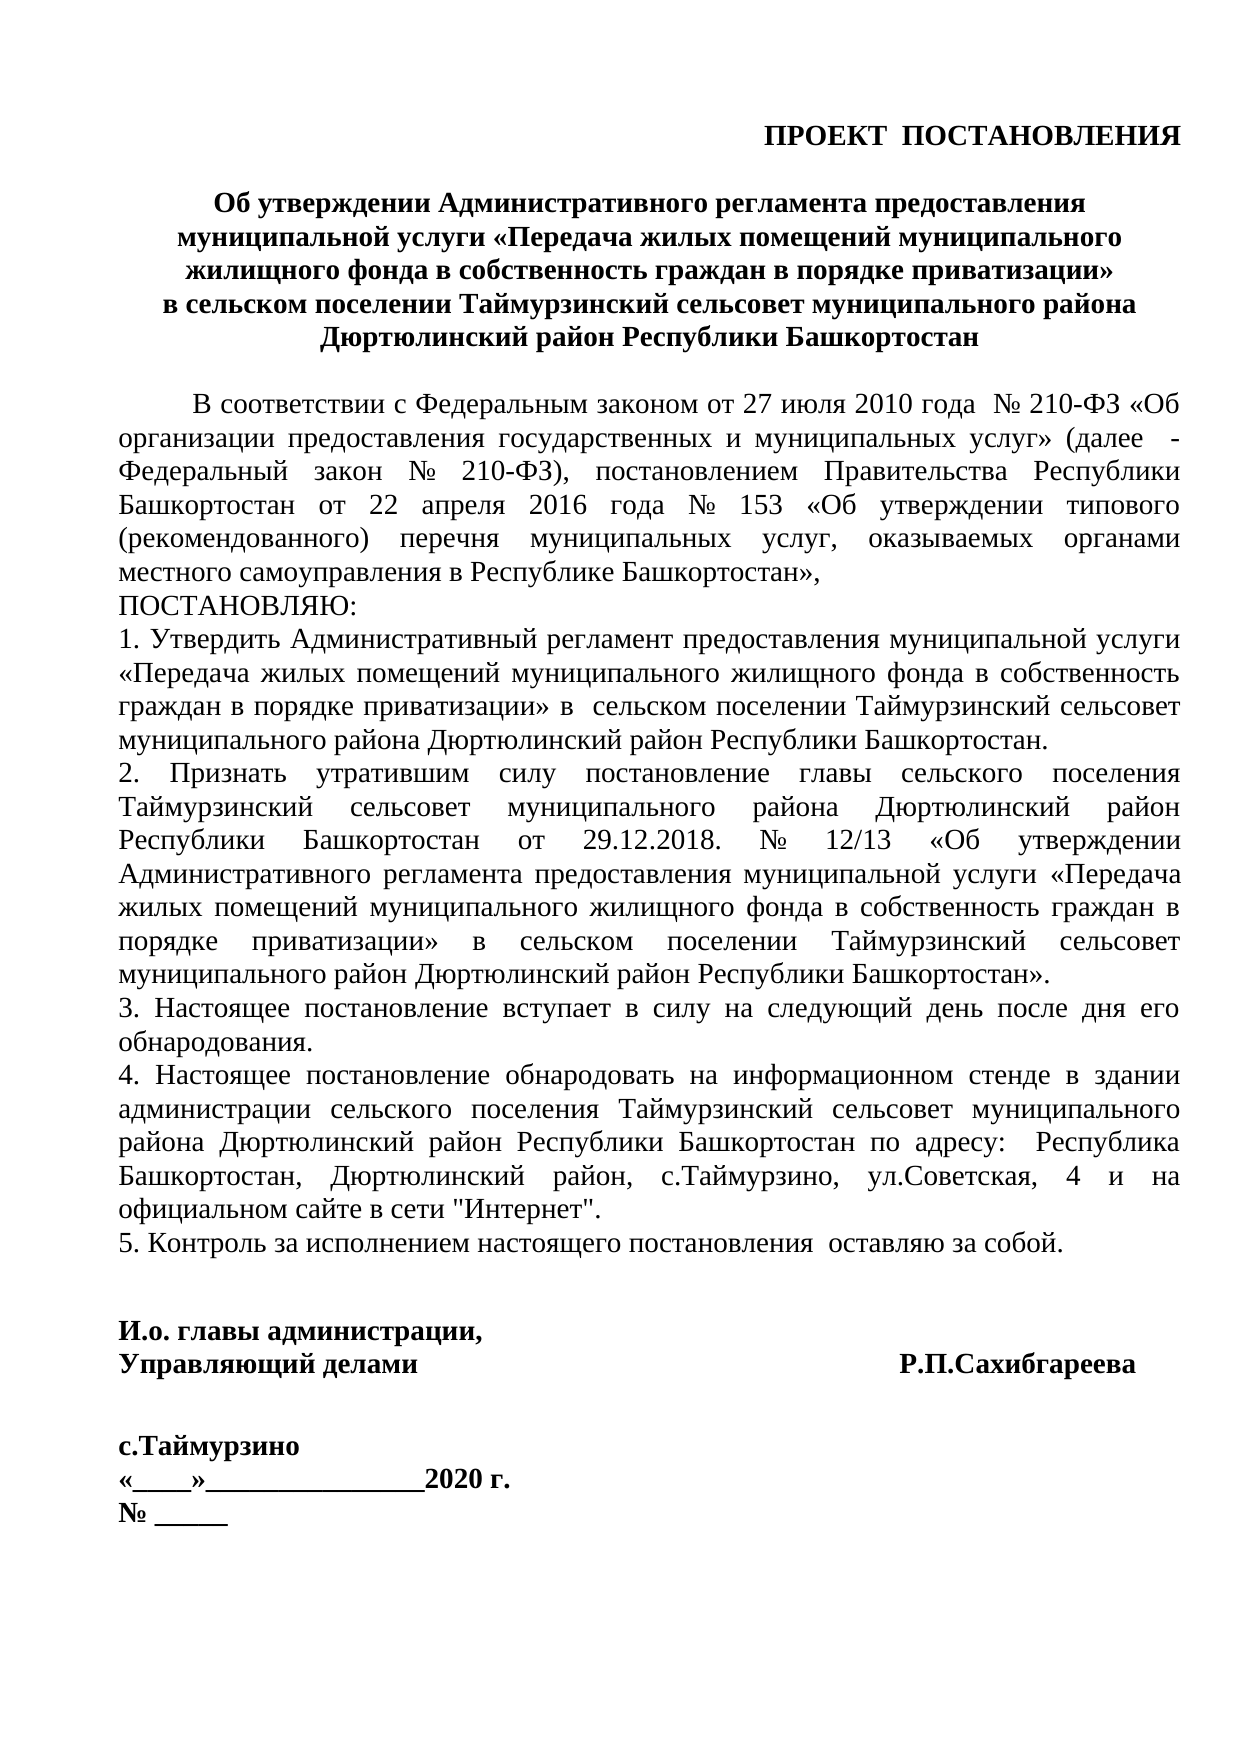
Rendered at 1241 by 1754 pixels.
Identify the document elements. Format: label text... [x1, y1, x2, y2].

text Об утверждении Административного регламента предоставления муниципальной услуги «Передача жилых помещений муниципального жилищного фонда в собственность граждан в порядке приватизации» [118, 185, 1181, 286]
text ПРОЕКТ ПОСТАНОВЛЕНИЯ [118, 118, 1181, 152]
text № _____ [118, 1495, 1181, 1529]
text в сельском поселении Таймурзинский сельсовет муниципального района Дюртюлинский район Республики Башкортостан [118, 286, 1181, 353]
text 4. Настоящее постановление обнародовать на информационном стенде в здании администрации сельского поселения Таймурзинский сельсовет муниципального района Дюртюлинский район Республики Башкортостан по адресу: Республика Башкортостан, Дюртюлинский район, с.Таймурзино, ул.Советская, 4 и на официальном сайте в сети "Интернет". [118, 1057, 1181, 1225]
text В соответствии с Федеральным законом от 27 июля 2010 года № 210-ФЗ «Об организации предоставления государственных и муниципальных услуг» (далее - Федеральный закон № 210-ФЗ), постановлением Правительства Республики Башкортостан от 22 апреля 2016 года № 153 «Об утверждении типового (рекомендованного) перечня муниципальных услуг, оказываемых органами местного самоуправления в Республике Башкортостан», [118, 386, 1181, 588]
text «____»_______________2020 г. [118, 1462, 1181, 1495]
text И.о. главы администрации, [118, 1313, 1181, 1346]
text 3. Настоящее постановление вступает в силу на следующий день после дня его обнародования. [118, 990, 1181, 1057]
text Управляющий делами Р.П.Сахибгареева [118, 1346, 1181, 1380]
text 2. Признать утратившим силу постановление главы сельского поселения Таймурзинский сельсовет муниципального района Дюртюлинский район Республики Башкортостан от 29.12.2018. № 12/13 «Об утверждении Административного регламента предоставления муниципальной услуги «Передача жилых помещений муниципального жилищного фонда в собственность граждан в порядке приватизации» в сельском поселении Таймурзинский сельсовет муниципального район Дюртюлинский район Республики Башкортостан». [118, 755, 1181, 990]
text 5. Контроль за исполнением настоящего постановления оставляю за собой. [118, 1225, 1181, 1258]
text с.Таймурзино [118, 1428, 1181, 1462]
text 1. Утвердить Административный регламент предоставления муниципальной услуги «Передача жилых помещений муниципального жилищного фонда в собственность граждан в порядке приватизации» в сельском поселении Таймурзинский сельсовет муниципального района Дюртюлинский район Республики Башкортостан. [118, 621, 1181, 755]
text ПОСТАНОВЛЯЮ: [118, 588, 1181, 621]
